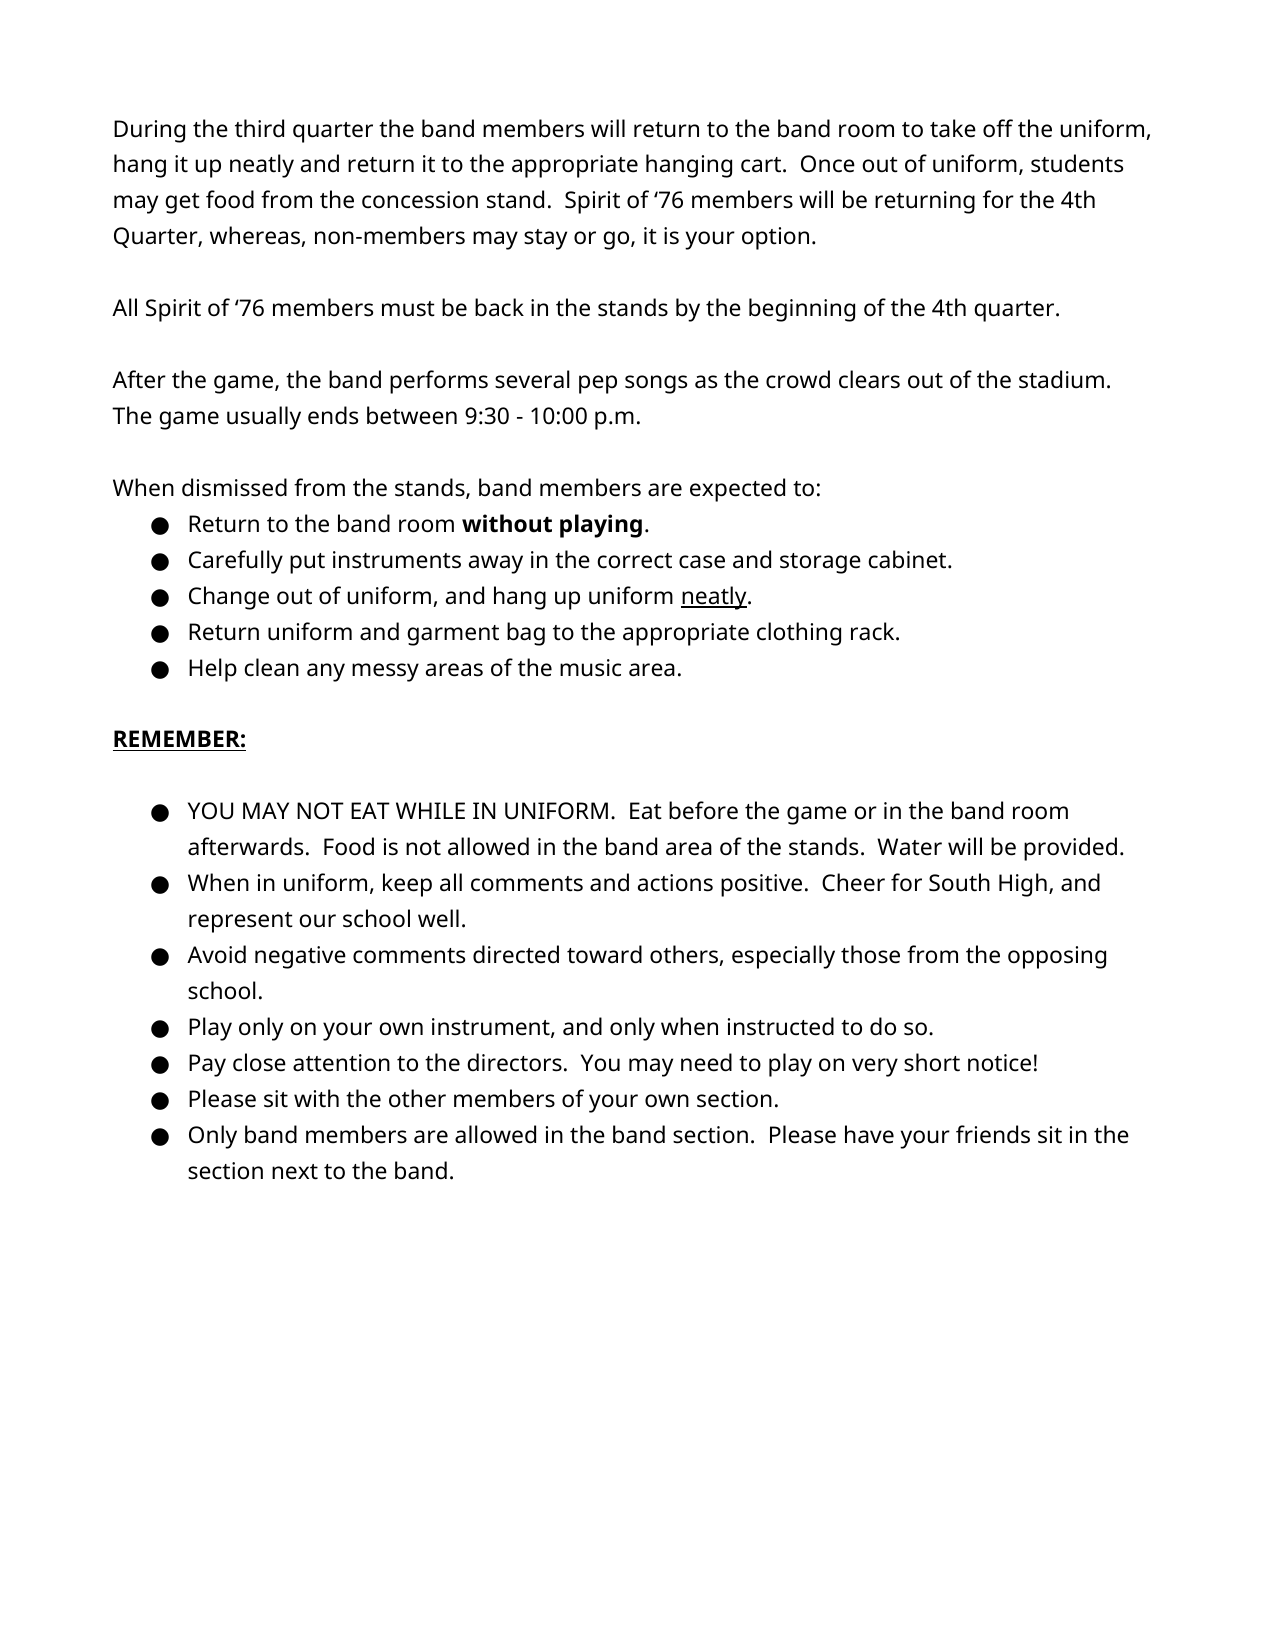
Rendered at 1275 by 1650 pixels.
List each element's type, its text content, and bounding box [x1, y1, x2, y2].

list Play only on your own instrument, and only when instructed to do so. [150, 1011, 1162, 1042]
list Help clean any messy areas of the music area. [150, 652, 1162, 683]
text All Spirit of ‘76 members must be back in the stands by the beginning of the 4th quarter. [112, 292, 1162, 323]
list Change out of uniform, and hang up uniform neatly. [150, 580, 1162, 611]
text During the third quarter the band members will return to the band room to take off the uniform, hang it up neatly and return it to the appropriate hanging cart. Once out of uniform, students may get food from the concession stand. Spirit of ‘76 members will be returning for the 4th Quarter, whereas, non-members may stay or go, it is your option. [112, 112, 1162, 252]
list Avoid negative comments directed toward others, especially those from the opposing school. [150, 939, 1162, 1006]
text REMEMBER: [112, 723, 1162, 755]
list Pay close attention to the directors. You may need to play on very short notice! [150, 1047, 1162, 1078]
list Return uniform and garment bag to the appropriate clothing rack. [150, 616, 1162, 647]
list Please sit with the other members of your own section. [150, 1083, 1162, 1114]
list Carefully put instruments away in the correct case and storage cabinet. [150, 544, 1162, 575]
list Only band members are allowed in the band section. Please have your friends sit in the section next to the band. [150, 1119, 1162, 1186]
list YOU MAY NOT EAT WHILE IN UNIFORM. Eat before the game or in the band room afterwards. Food is not allowed in the band area of the stands. Water will be provided. [150, 795, 1162, 862]
text After the game, the band performs several pep songs as the crowd clears out of the stadium. The game usually ends between 9:30 - 10:00 p.m. [112, 364, 1162, 431]
list When in uniform, keep all comments and actions positive. Cheer for South High, and represent our school well. [150, 867, 1162, 934]
list Return to the band room without playing. [150, 508, 1162, 539]
text When dismissed from the stands, band members are expected to: [112, 472, 1162, 503]
